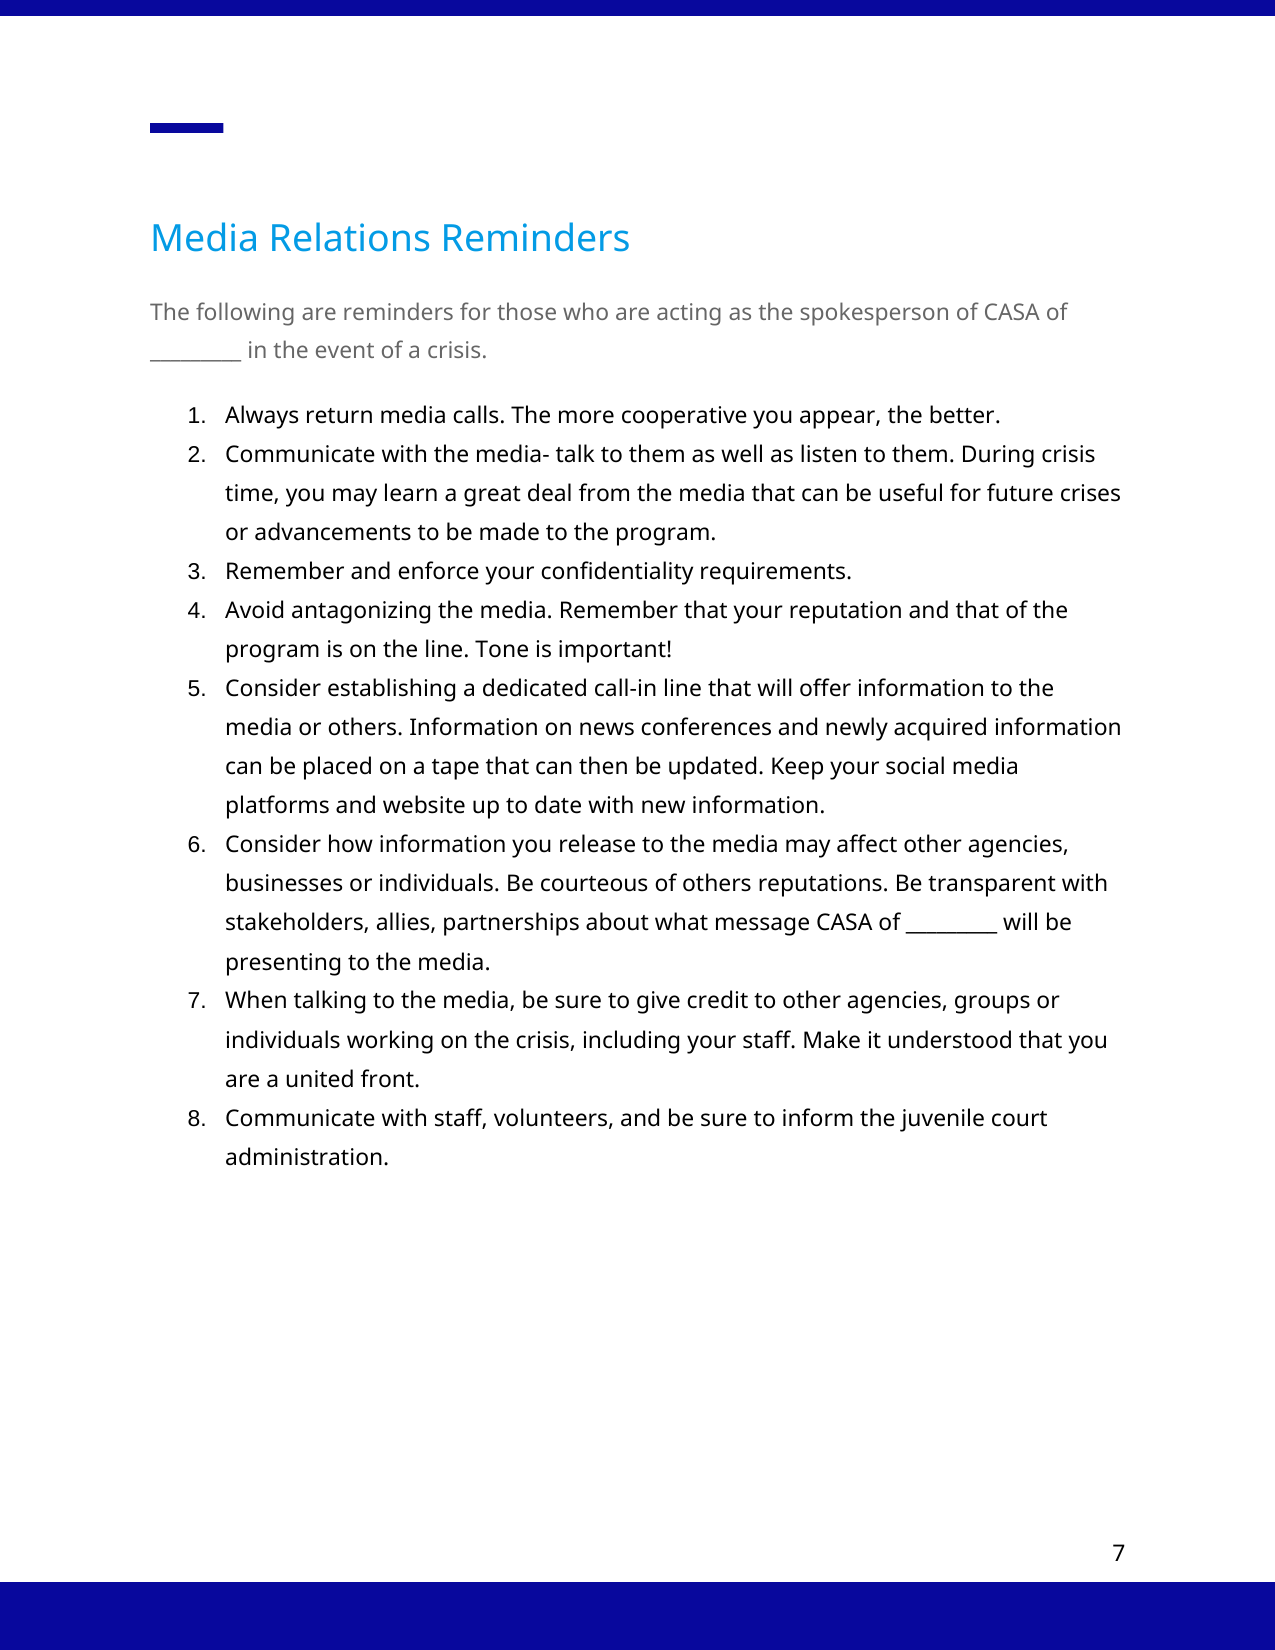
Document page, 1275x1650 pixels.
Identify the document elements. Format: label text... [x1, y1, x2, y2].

list Communicate with staff, volunteers, and be sure to inform the juvenile court administration. [187, 1102, 1125, 1172]
list Avoid antagonizing the media. Remember that your reputation and that of the program is on the line. Tone is important! [187, 594, 1125, 664]
picture [150, 123, 224, 133]
list When talking to the media, be sure to give credit to other agencies, groups or individuals working on the crisis, including your staff. Make it understood that you are a united front. [187, 984, 1125, 1094]
text The following are reminders for those who are acting as the spokesperson of CASA of _________ in the event of a crisis. [150, 295, 1125, 366]
list Remember and enforce your confidentiality requirements. [187, 555, 1125, 586]
list Consider establishing a dedicated call-in line that will offer information to the media or others. Information on news conferences and newly acquired information can be placed on a tape that can then be updated. Keep your social media platforms and website up to date with new information. [187, 672, 1125, 820]
picture [0, 0, 1275, 16]
subtitle Media Relations Reminders [150, 211, 1125, 262]
list Consider how information you release to the media may affect other agencies, businesses or individuals. Be courteous of others reputations. Be transparent with stakeholders, allies, partnerships about what message CASA of _________ will be presenting to the media. [187, 828, 1125, 977]
list Communicate with the media- talk to them as well as listen to them. During crisis time, you may learn a great deal from the media that can be useful for future crises or advancements to be made to the program. [187, 438, 1125, 547]
picture [0, 1582, 1275, 1650]
list Always return media calls. The more cooperative you appear, the better. [187, 398, 1125, 430]
